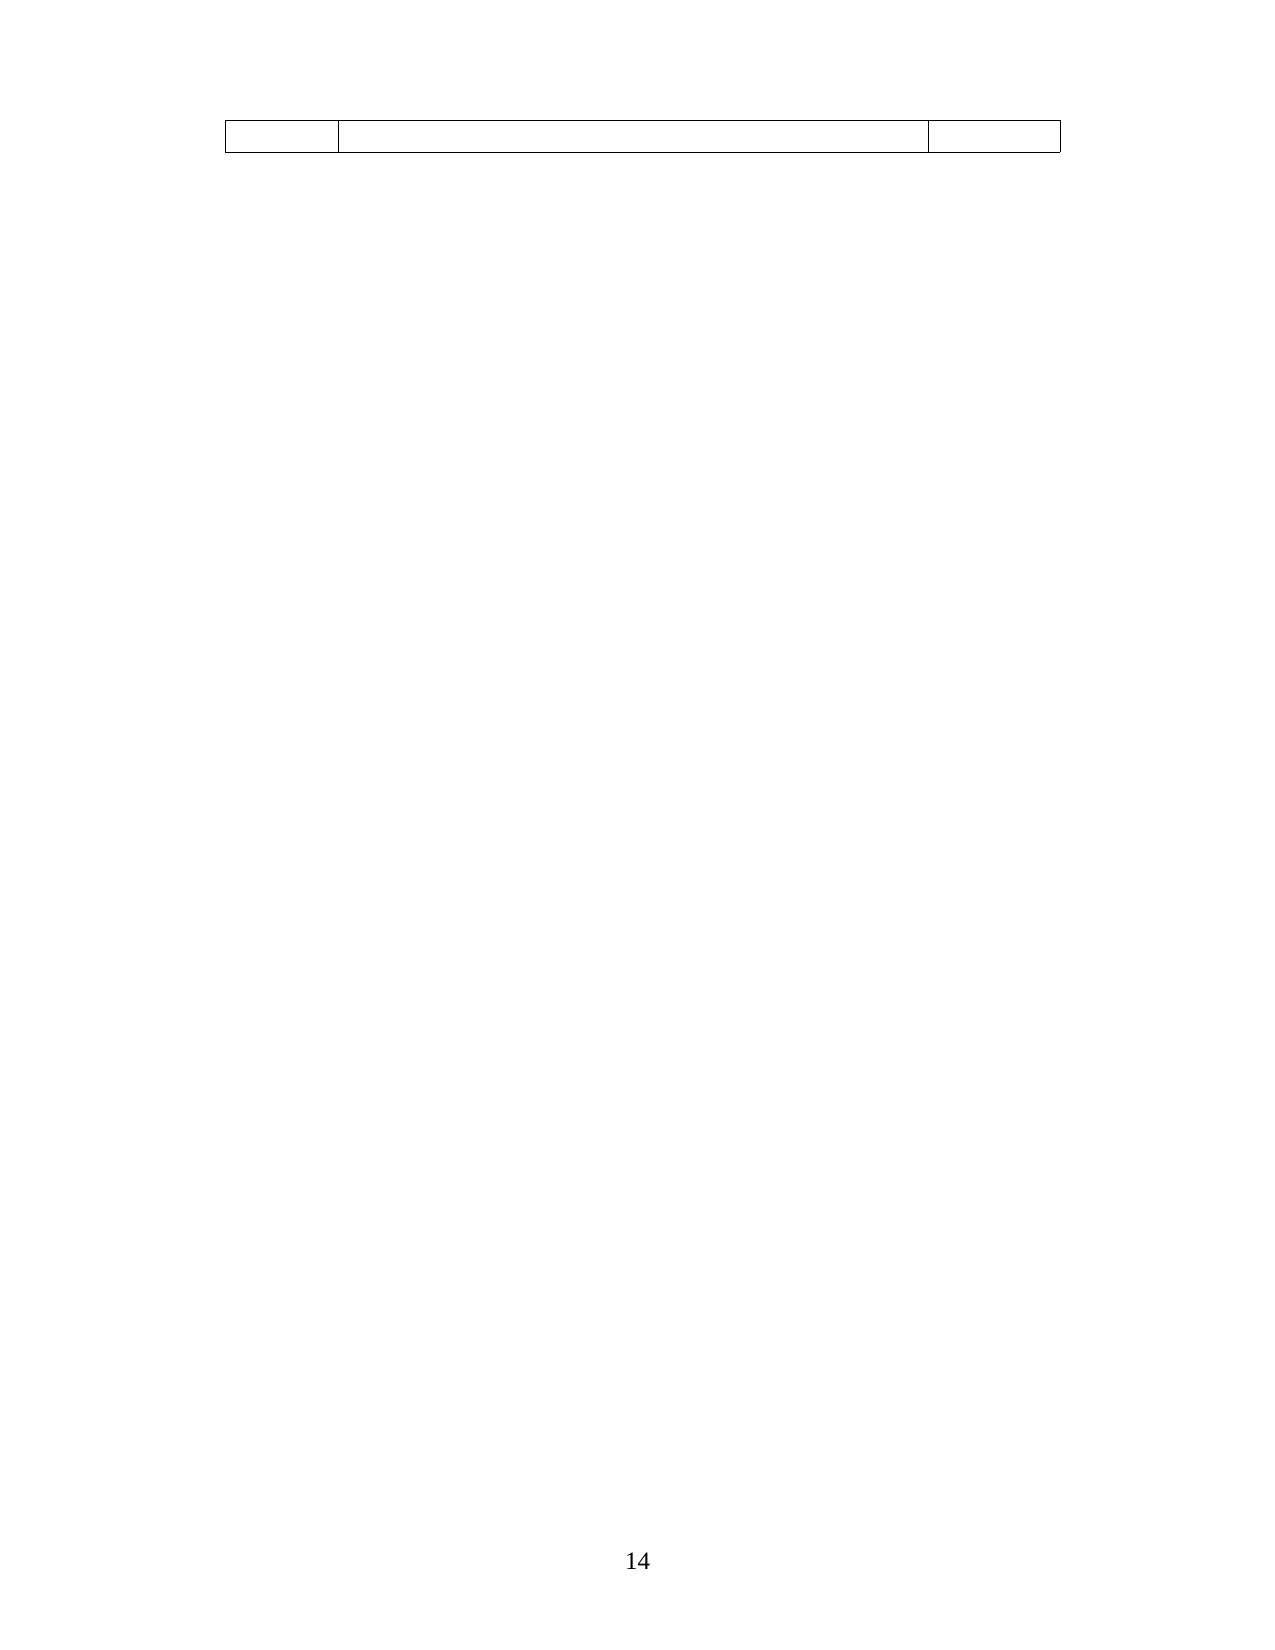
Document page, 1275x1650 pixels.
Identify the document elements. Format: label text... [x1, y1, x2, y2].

text LETTER OF BID [150, 152, 1125, 181]
table_cell [226, 121, 338, 151]
table_cell [929, 121, 1060, 151]
table_cell [339, 121, 928, 151]
